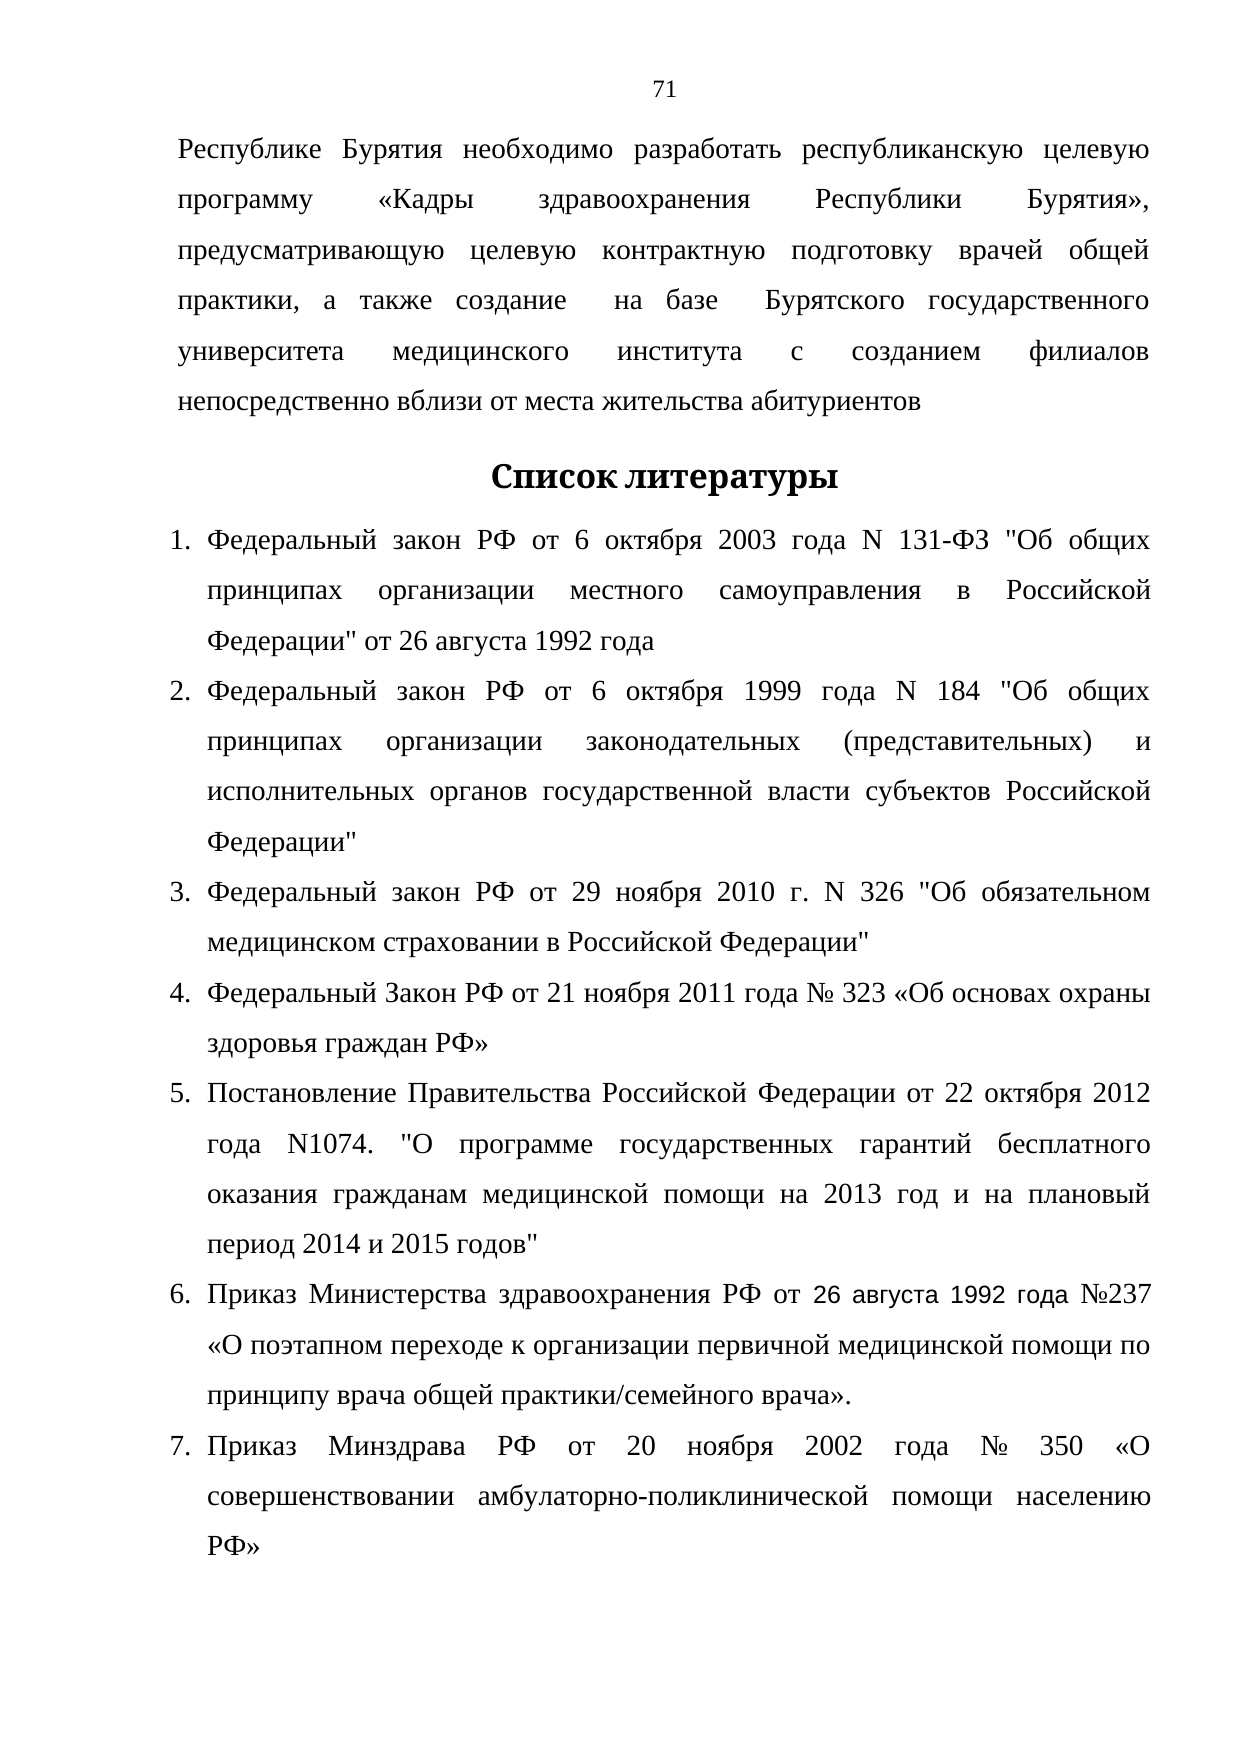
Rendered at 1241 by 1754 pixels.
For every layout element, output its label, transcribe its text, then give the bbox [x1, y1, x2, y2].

list Федеральный закон РФ от 29 ноября 2010 г. N 326 "Об обязательном медицинском страховании в Российской Федерации" [169, 874, 1152, 958]
list Приказ Минздрава РФ от 20 ноября 2002 года № 350 «О совершенствовании амбулаторно-поликлинической помощи населению РФ» [169, 1428, 1152, 1562]
list Федеральный закон РФ от 6 октября 2003 года N 131-ФЗ "Об общих принципах организации местного самоуправления в Российской Федерации" от 26 августа 1992 года [169, 522, 1152, 656]
list Федеральный закон РФ от 6 октября 1999 года N 184 "Об общих принципах организации законодательных (представительных) и исполнительных органов государственной власти субъектов Российской Федерации" [169, 673, 1152, 857]
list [177, 131, 1150, 416]
list Приказ Министерства здравоохранения РФ от 26 августа 1992 года №237 «О поэтапном переходе к организации первичной медицинской помощи по принципу врача общей практики/семейного врача». [169, 1277, 1152, 1411]
list Постановление Правительства Российской Федерации от 22 октября 2012 года N1074. "О программе государственных гарантий бесплатного оказания гражданам медицинской помощи на 2013 год и на плановый период 2014 и 2015 годов" [169, 1075, 1152, 1260]
list Федеральный Закон РФ от 21 ноября 2011 года № 323 «Об основах охраны здоровья граждан РФ» [169, 975, 1152, 1059]
subtitle Список литературы [177, 458, 1152, 497]
